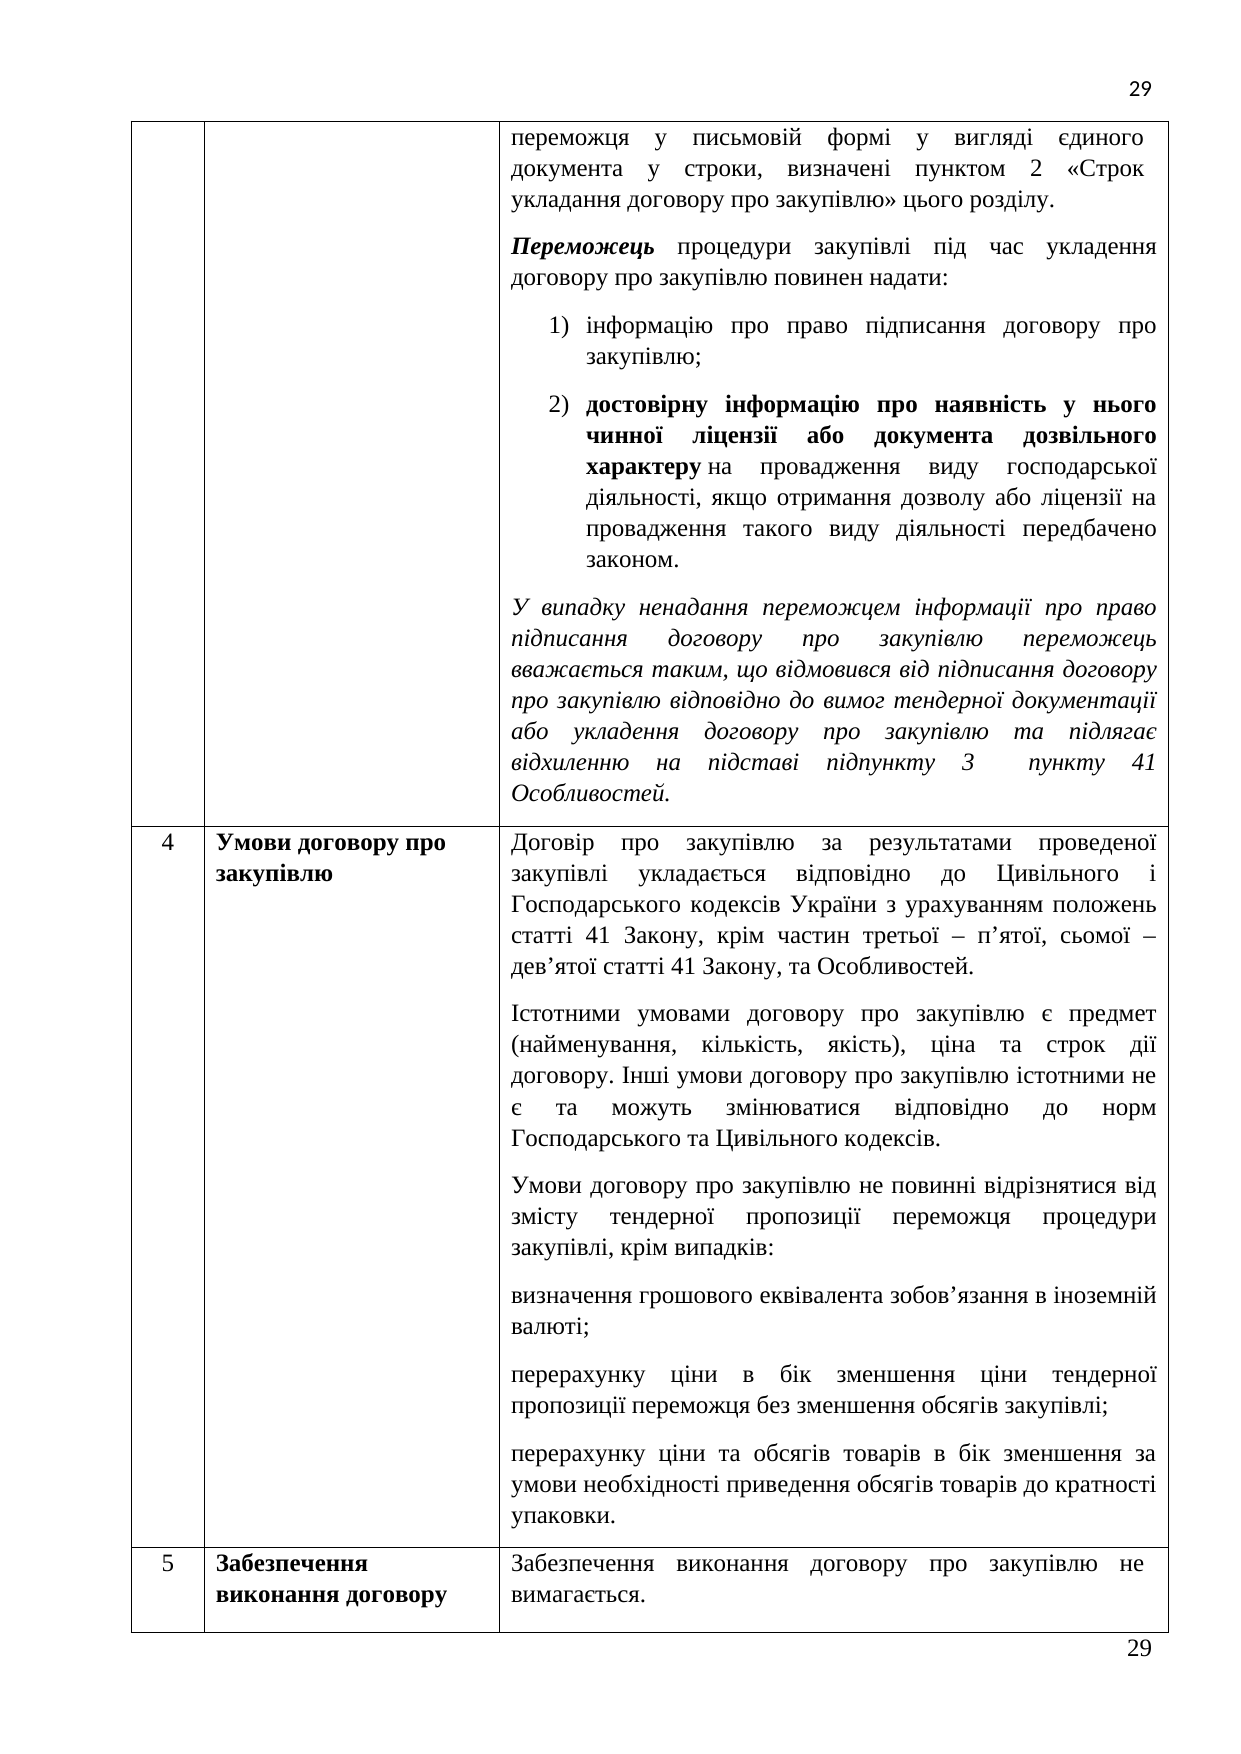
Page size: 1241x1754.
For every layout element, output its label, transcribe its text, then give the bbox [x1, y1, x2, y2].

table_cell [205, 1548, 499, 1632]
table_cell Договір про закупівлю за результатами проведеної закупівлі укладається відповідно до Цивільного і Господарського кодексів України з урахуванням положень статті 41 Закону, крім частин третьої – п’ятої, сьомої – дев’ятої статті 41 Закону, та Особливостей. Істотними умовами договору про закупівлю є предмет (найменування, кількість, якість), ціна та строк дії договору. Інші умови договору про закупівлю істотними не є та можуть змінюватися відповідно до норм Господарського та Цивільного кодексів. Умови договору про закупівлю не повинні відрізнятися від змісту тендерної пропозиції переможця процедури закупівлі, крім випадків: визначення грошового еквівалента зобов’язання в іноземній валюті; перерахунку ціни в бік зменшення ціни тендерної пропозиції переможця без зменшення обсягів закупівлі; перерахунку ціни та обсягів товарів в бік зменшення за умови необхідності приведення обсягів товарів до кратності упаковки. [500, 827, 1168, 1547]
table_cell Умови договору про закупівлю [205, 827, 499, 1547]
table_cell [500, 122, 1168, 826]
table_cell 4 [132, 827, 204, 1547]
table_cell 5 [132, 1548, 204, 1632]
table_cell 3 [132, 122, 204, 826]
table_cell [500, 1548, 1168, 1632]
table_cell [205, 122, 499, 826]
